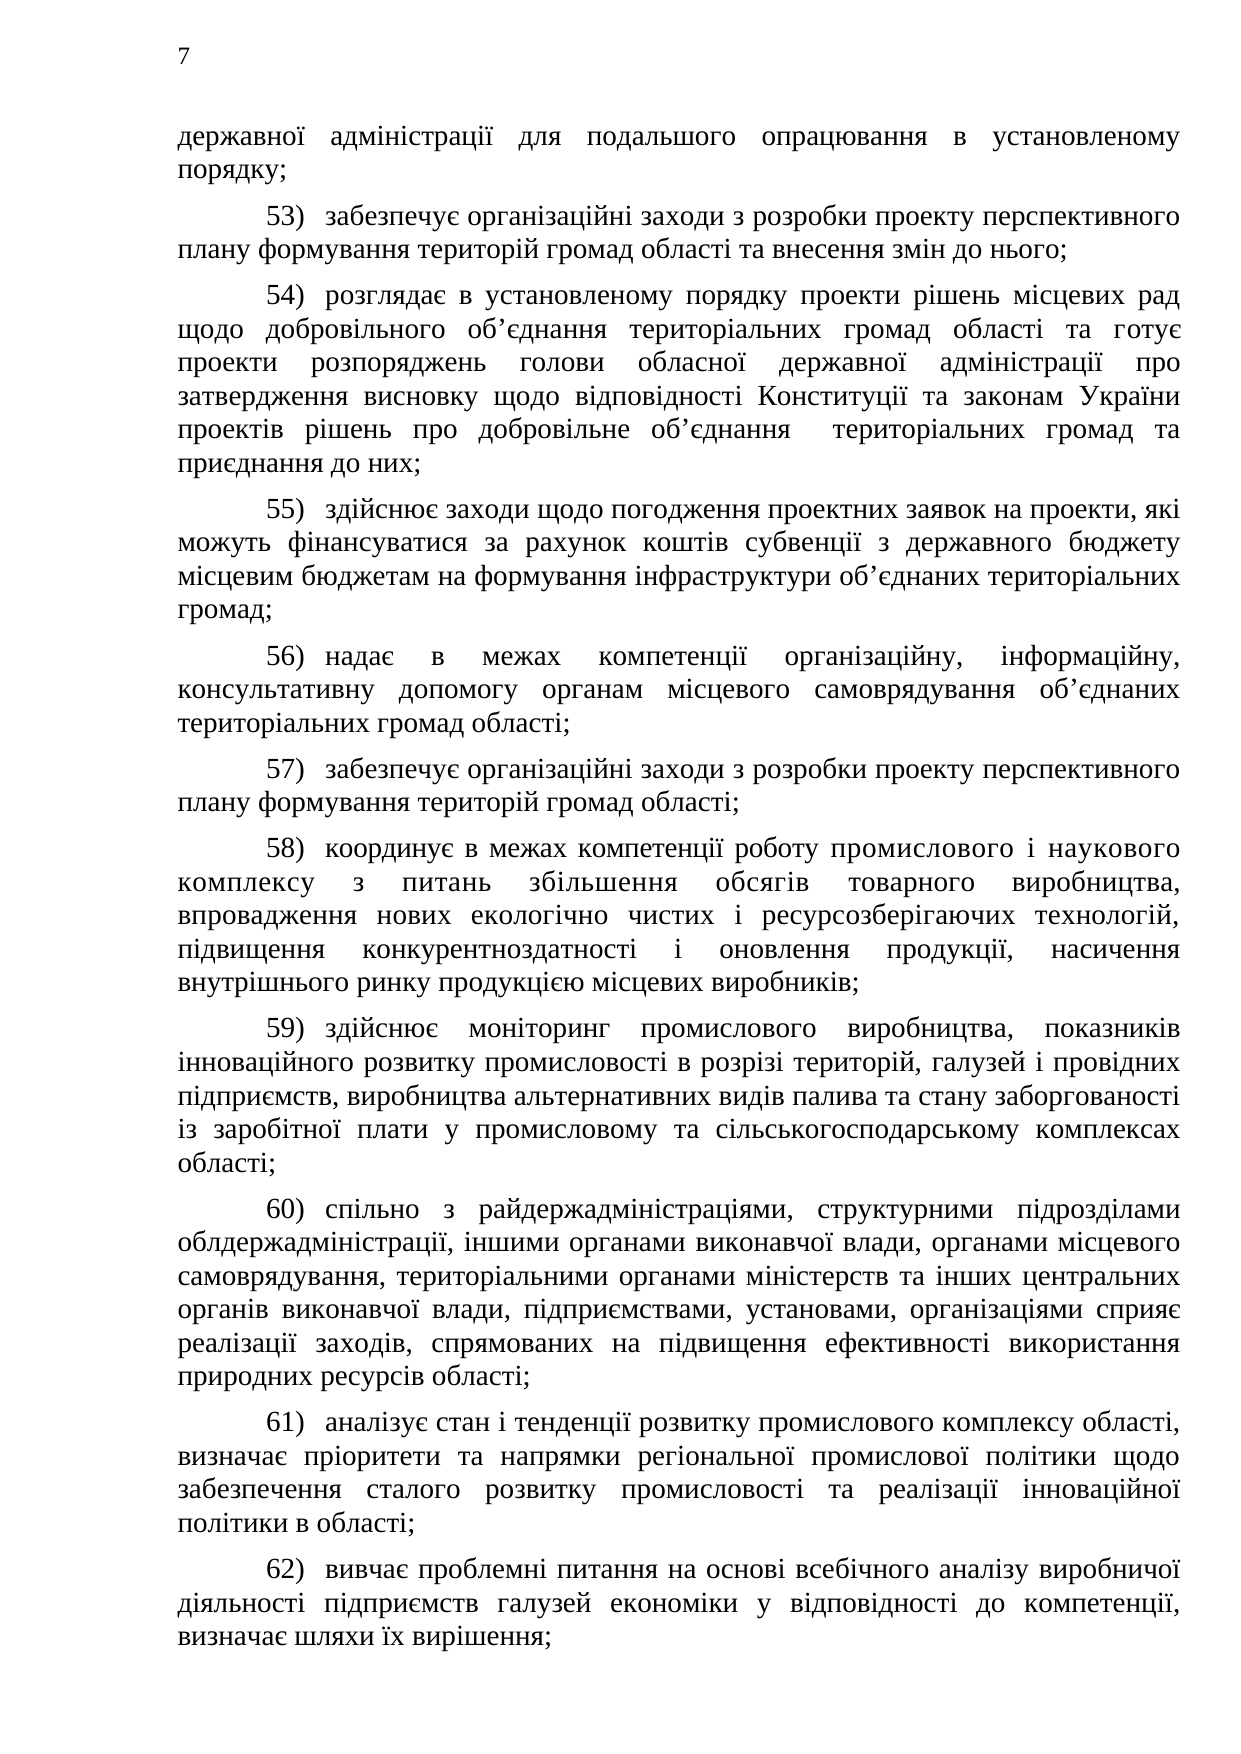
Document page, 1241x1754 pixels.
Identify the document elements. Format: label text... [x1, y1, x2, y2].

list забезпечує організаційні заходи з розробки проекту перспективного плану формування територій громад області та внесення змін до нього; [177, 198, 1181, 265]
list здійснює заходи щодо погодження проектних заявок на проекти, які можуть фінансуватися за рахунок коштів субвенції з державного бюджету місцевим бюджетам на формування інфраструктури об’єднаних територіальних громад; [177, 491, 1181, 625]
list координує в межах компетенції роботу промислового і наукового комплексу з питань збільшення обсягів товарного виробництва, впровадження нових екологічно чистих і ресурсозберігаючих технологій, підвищення конкурентноздатності і оновлення продукції, насичення внутрішнього ринку продукцією місцевих виробників; [177, 830, 1181, 998]
list аналізує стан і тенденції розвитку промислового комплексу області, визначає пріоритети та напрямки регіональної промислової політики щодо забезпечення сталого розвитку промисловості та реалізації інноваційної політики в області; [177, 1404, 1181, 1539]
list забезпечує організаційні заходи з розробки проекту перспективного плану формування територій громад області; [177, 751, 1181, 818]
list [177, 118, 1181, 185]
list надає в межах компетенції організаційну, інформаційну, консультативну допомогу органам місцевого самоврядування об’єднаних територіальних громад області; [177, 638, 1181, 738]
list вивчає проблемні питання на основі всебічного аналізу виробничої діяльності підприємств галузей економіки у відповідності до компетенції, визначає шляхи їх вирішення; [177, 1551, 1181, 1652]
list спільно з райдержадміністраціями, структурними підрозділами облдержадміністрації, іншими органами виконавчої влади, органами місцевого самоврядування, територіальними органами міністерств та інших центральних органів виконавчої влади, підприємствами, установами, організаціями сприяє реалізації заходів, спрямованих на підвищення ефективності використання природних ресурсів області; [177, 1191, 1181, 1392]
list здійснює моніторинг промислового виробництва, показників інноваційного розвитку промисловості в розрізі територій, галузей і провідних підприємств, виробництва альтернативних видів палива та стану заборгованості із заробітної плати у промисловому та сільськогосподарському комплексах області; [177, 1011, 1181, 1178]
list розглядає в установленому порядку проекти рішень місцевих рад щодо добровільного об’єднання територіальних громад області та готує проекти розпоряджень голови обласної державної адміністрації про затвердження висновку щодо відповідності Конституції та законам України проектів рішень про добровільне об’єднання територіальних громад та приєднання до них; [177, 277, 1181, 478]
